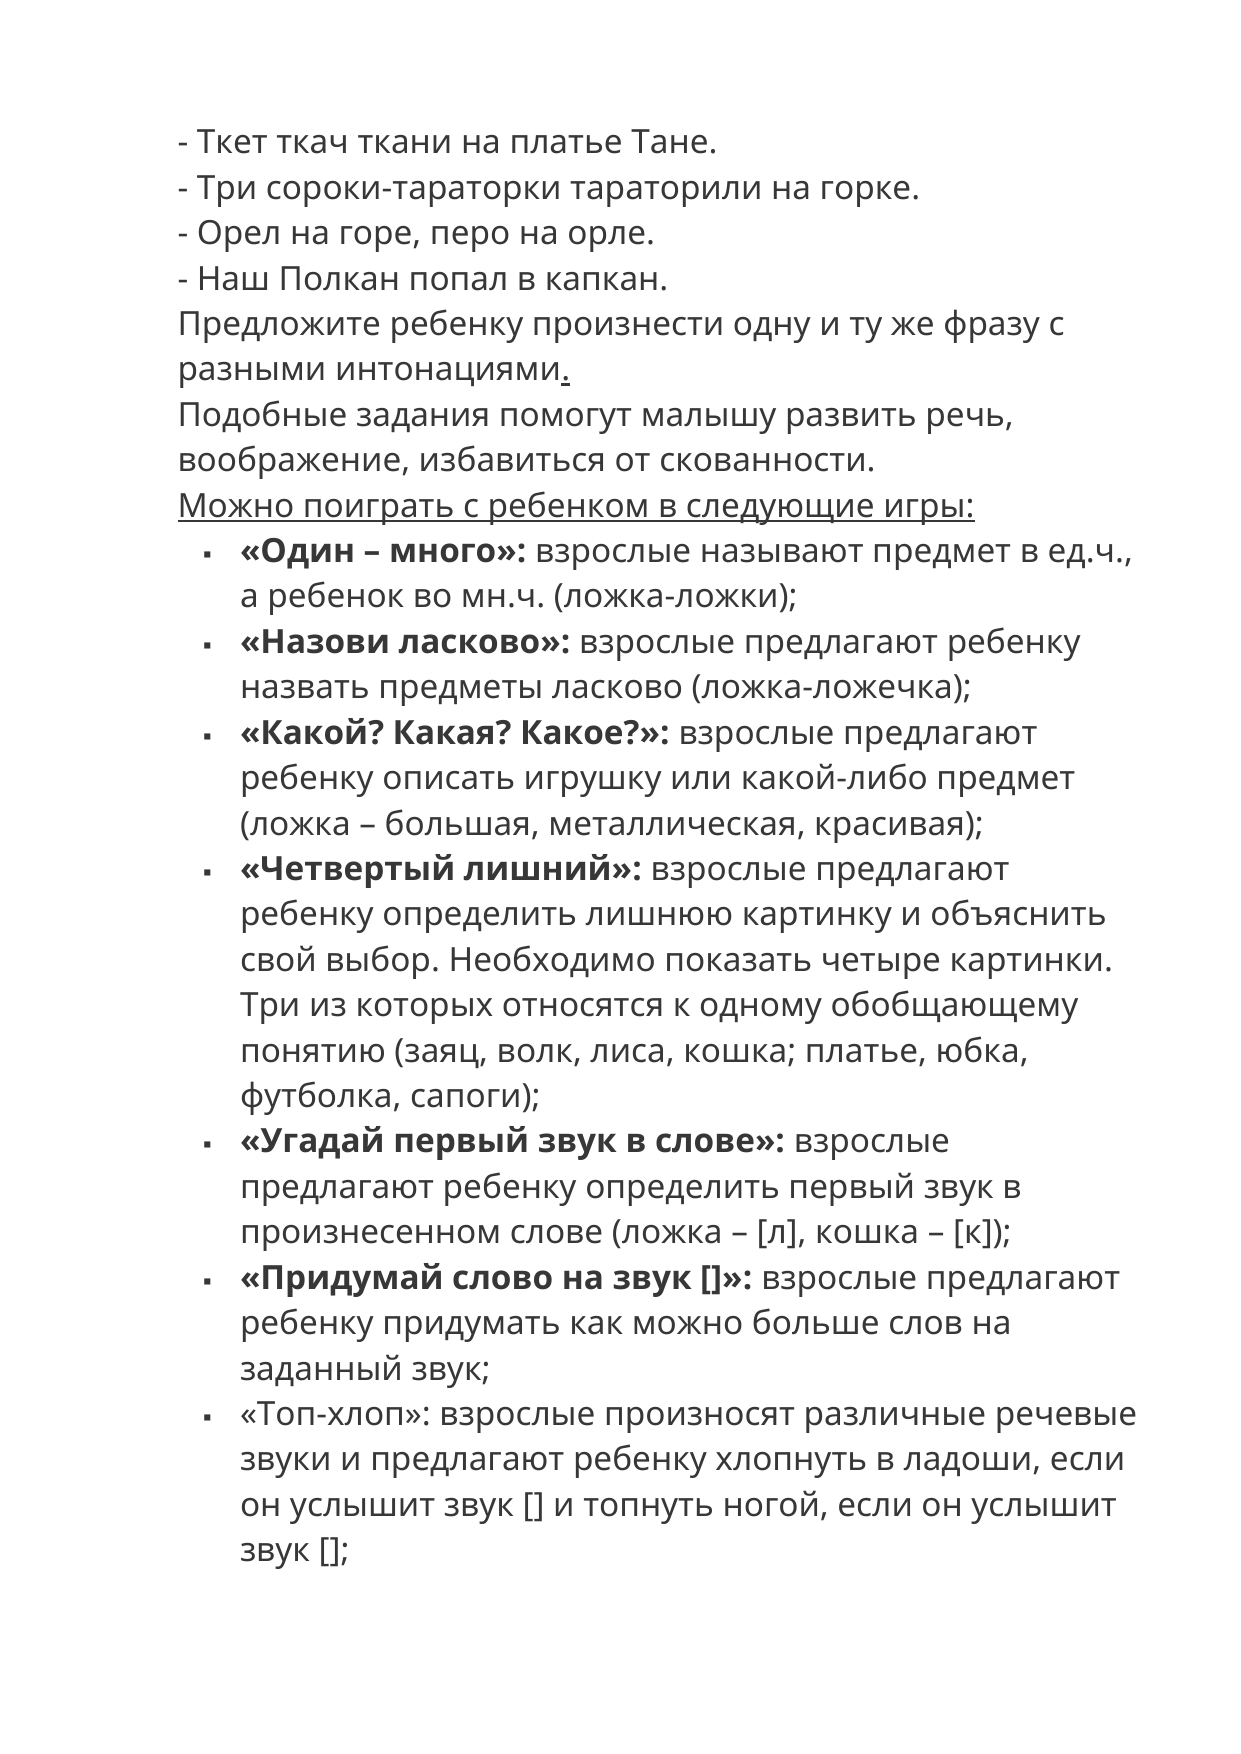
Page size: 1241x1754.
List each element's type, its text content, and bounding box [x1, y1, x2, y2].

text Можно поиграть с ребенком в следующие игры: [177, 481, 1152, 527]
list «Один – много»: взрослые называют предмет в ед.ч., а ребенок во мн.ч. (ложка-ложки); [202, 527, 1152, 618]
list «Топ-хлоп»: взрослые произносят различные речевые звуки и предлагают ребенку хлопнуть в ладоши, если он услышит звук [] и топнуть ногой, если он услышит звук []; [202, 1390, 1152, 1571]
text Предложите ребенку произнести одну и ту же фразу с разными интонациями. [177, 300, 1152, 391]
text - Наш Полкан попал в капкан. [177, 254, 1152, 300]
text - Орел на горе, перо на орле. [177, 209, 1152, 254]
text - Три сороки-тараторки тараторили на горке. [177, 163, 1152, 209]
list «Четвертый лишний»: взрослые предлагают ребенку определить лишнюю картинку и объяснить свой выбор. Необходимо показать четыре картинки. Три из которых относятся к одному обобщающему понятию (заяц, волк, лиса, кошка; платье, юбка, футболка, сапоги); [202, 845, 1152, 1117]
list «Придумай слово на звук []»: взрослые предлагают ребенку придумать как можно больше слов на заданный звук; [202, 1253, 1152, 1390]
text Подобные задания помогут малышу развить речь, воображение, избавиться от скованности. [177, 391, 1152, 481]
list «Какой? Какая? Какое?»: взрослые предлагают ребенку описать игрушку или какой-либо предмет (ложка – большая, металлическая, красивая); [202, 708, 1152, 845]
list «Угадай первый звук в слове»: взрослые предлагают ребенку определить первый звук в произнесенном слове (ложка – [л], кошка – [к]); [202, 1117, 1152, 1253]
list «Назови ласково»: взрослые предлагают ребенку назвать предметы ласково (ложка-ложечка); [202, 618, 1152, 708]
text - Ткет ткач ткани на платье Тане. [177, 118, 1152, 163]
